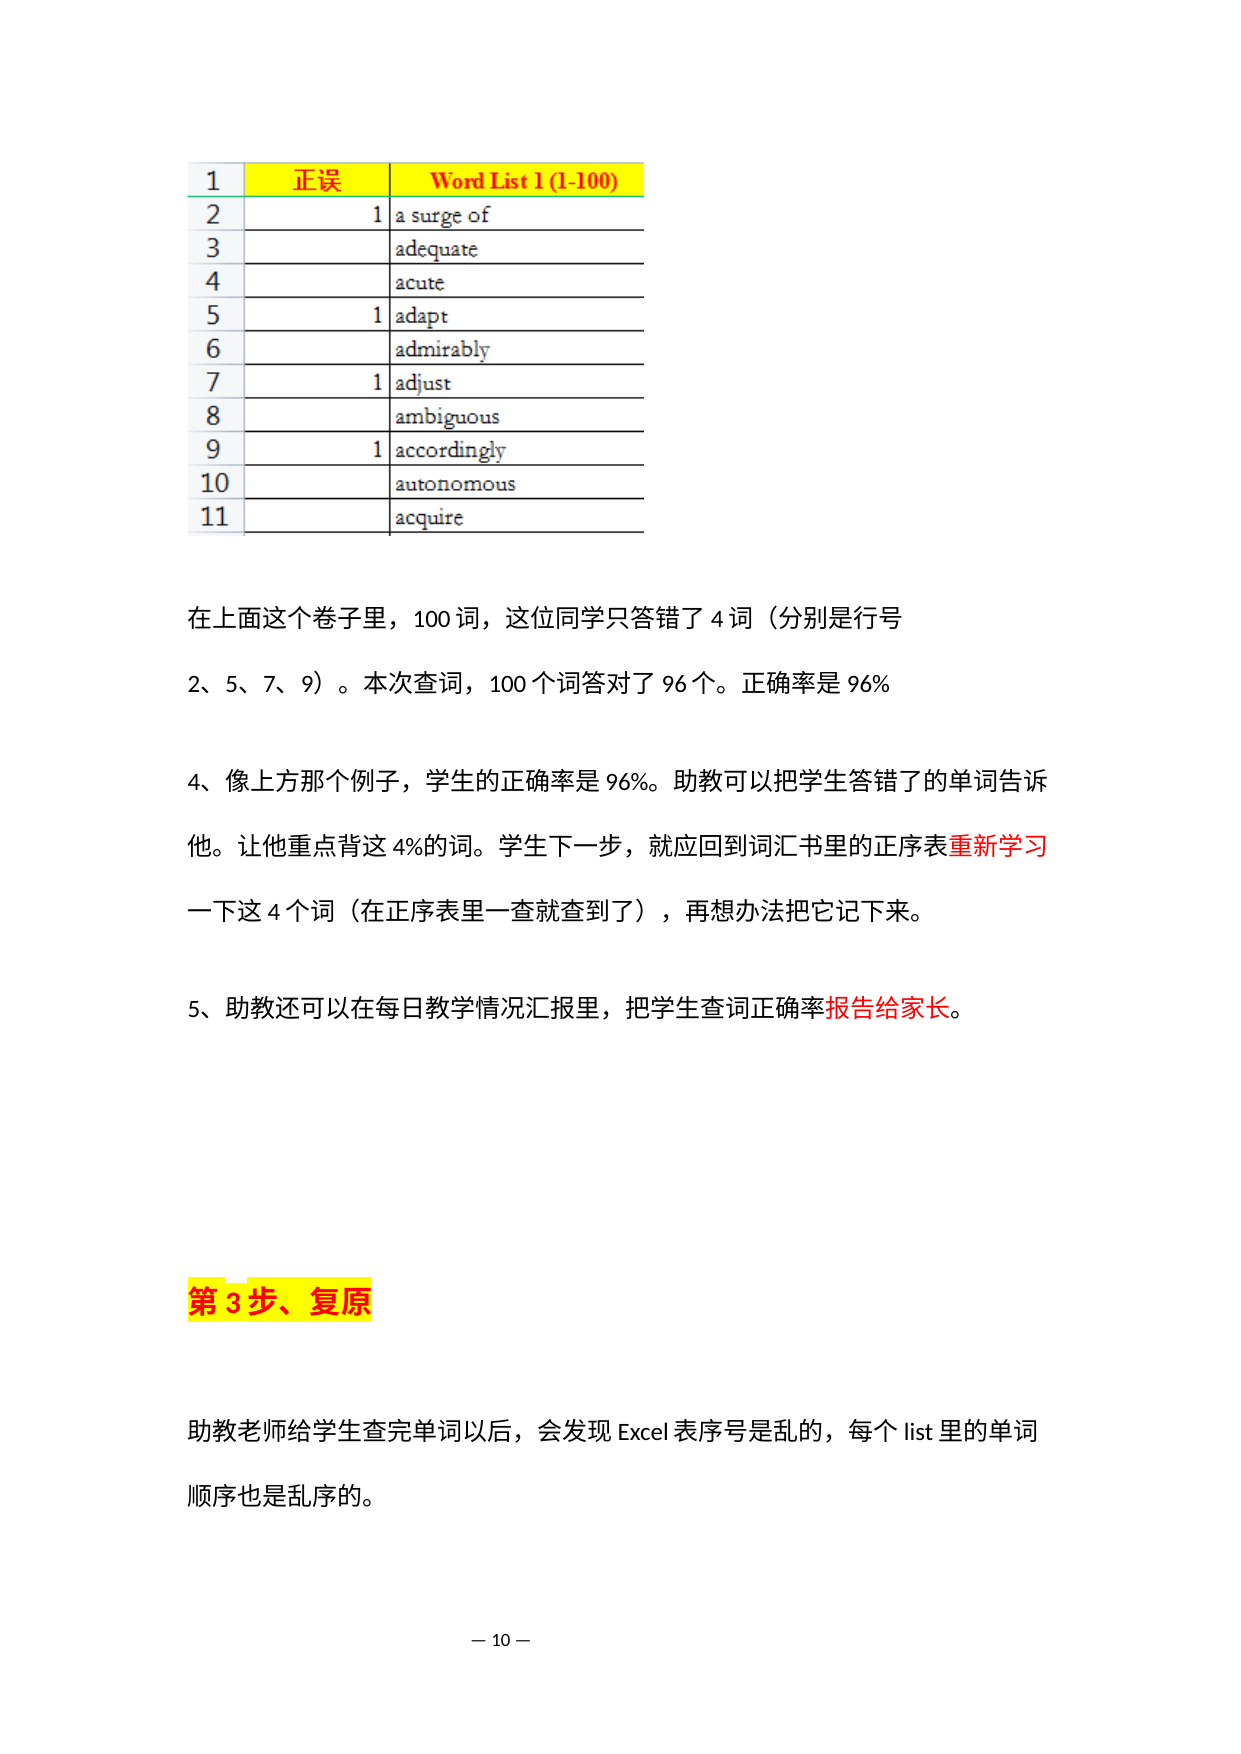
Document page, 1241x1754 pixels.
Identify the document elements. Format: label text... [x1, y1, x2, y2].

text 在上面这个卷子里，100词，这位同学只答错了4词（分别是行号2、5、7、9）。本次查词，100个词答对了96个。正确率是96% [187, 584, 1053, 714]
text 4、像上方那个例子，学生的正确率是96%。助教可以把学生答错了的单词告诉他。让他重点背这4%的词。学生下一步，就应回到词汇书里的正序表重新学习一下这4个词（在正序表里一查就查到了），再想办法把它记下来。 [187, 747, 1053, 942]
picture [187, 162, 644, 536]
text 5、助教还可以在每日教学情况汇报里，把学生查词正确率报告给家长。 [187, 974, 1053, 1039]
text 助教老师给学生查完单词以后，会发现Excel表序号是乱的，每个list里的单词顺序也是乱序的。 [187, 1397, 1053, 1527]
text 第3步、复原 [187, 1267, 1053, 1332]
